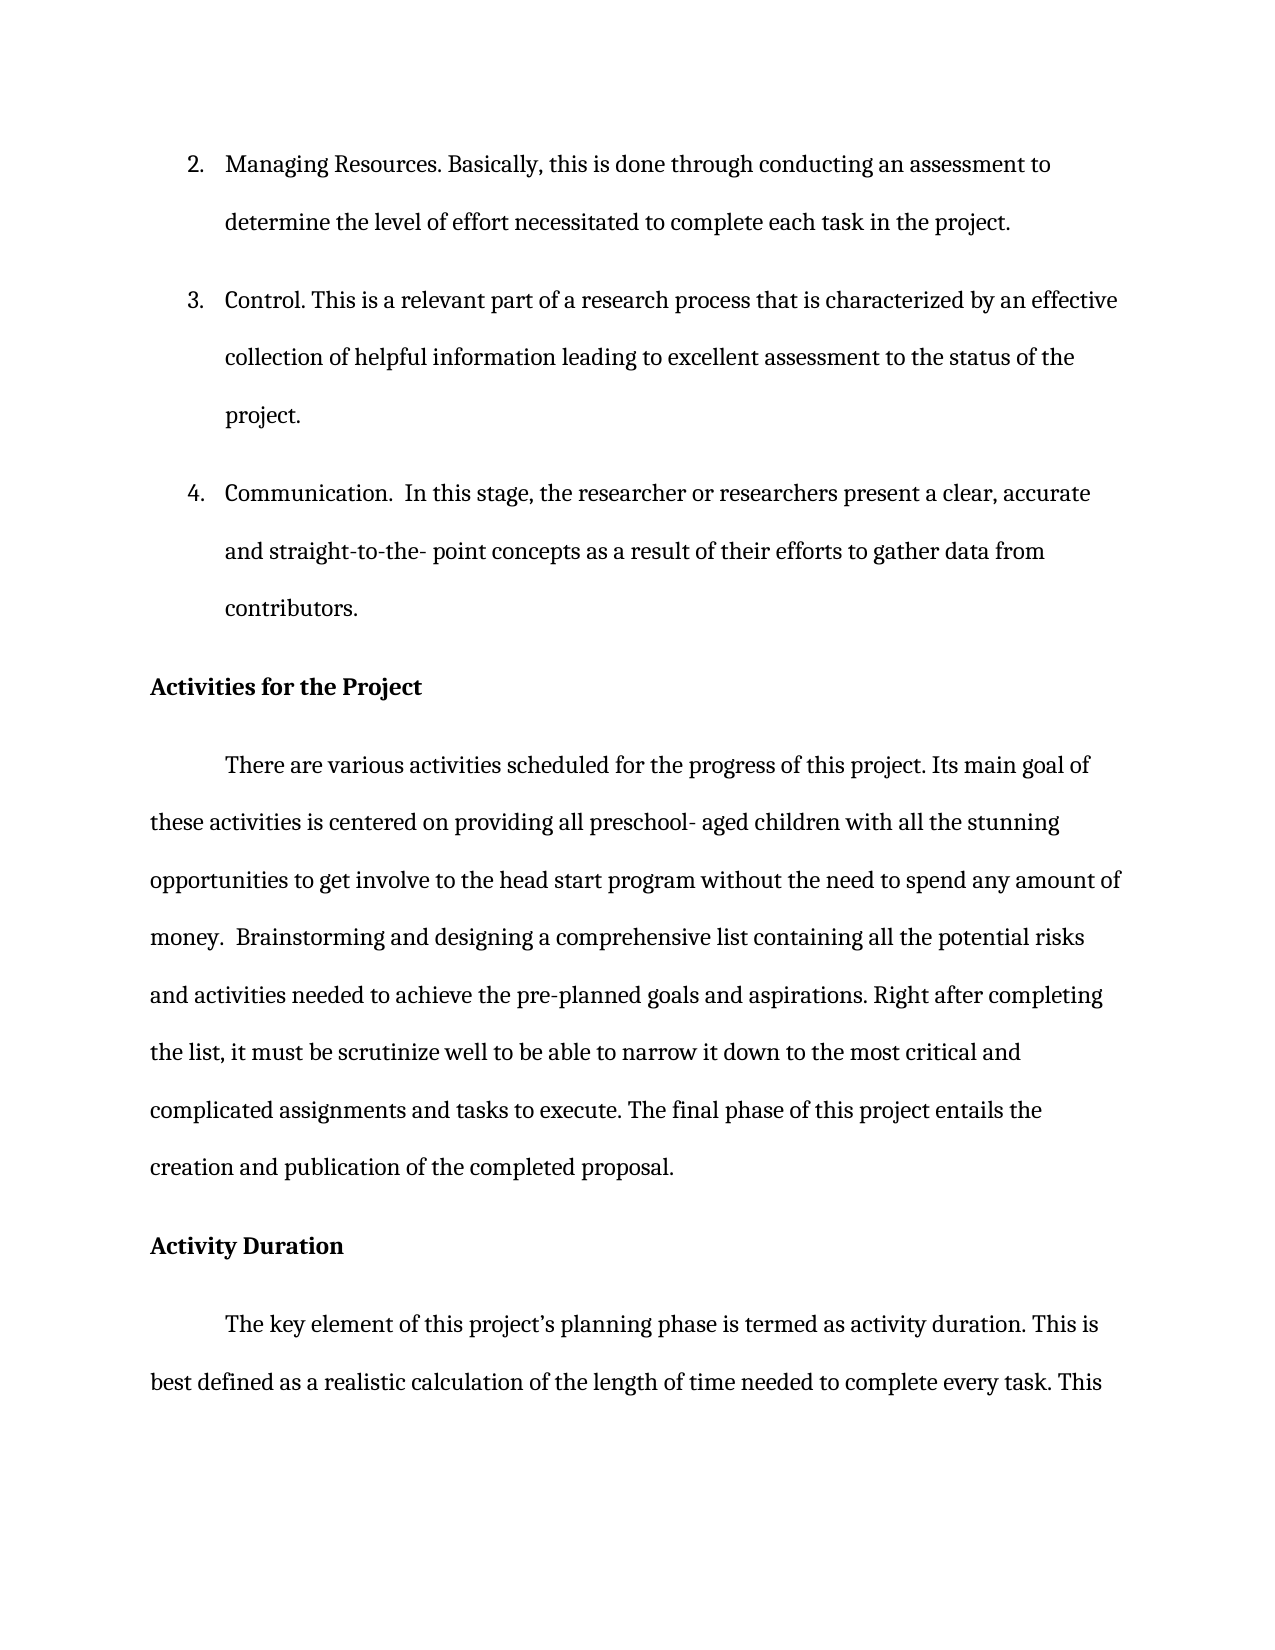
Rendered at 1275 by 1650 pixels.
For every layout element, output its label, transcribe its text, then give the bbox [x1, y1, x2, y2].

list Managing Resources. Basically, this is done through conducting an assessment to determine the level of effort necessitated to complete each task in the project. [187, 150, 1125, 236]
text There are various activities scheduled for the progress of this project. Its main goal of these activities is centered on providing all preschool- aged children with all the stunning opportunities to get involve to the head start program without the need to spend any amount of money. Brainstorming and designing a comprehensive list containing all the potential risks and activities needed to achieve the pre-planned goals and aspirations. Right after completing the list, it must be scrutinize well to be able to narrow it down to the most critical and complicated assignments and tasks to execute. The final phase of this project entails the creation and publication of the completed proposal. [150, 751, 1125, 1182]
text Activities for the Project [150, 672, 1125, 701]
text Activity Duration [150, 1232, 1125, 1260]
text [150, 1310, 1125, 1396]
list Communication. In this stage, the researcher or researchers present a clear, accurate and straight-to-the- point concepts as a result of their efforts to gather data from contributors. [187, 479, 1125, 623]
list Control. This is a relevant part of a research process that is characterized by an effective collection of helpful information leading to excellent assessment to the status of the project. [187, 286, 1125, 429]
